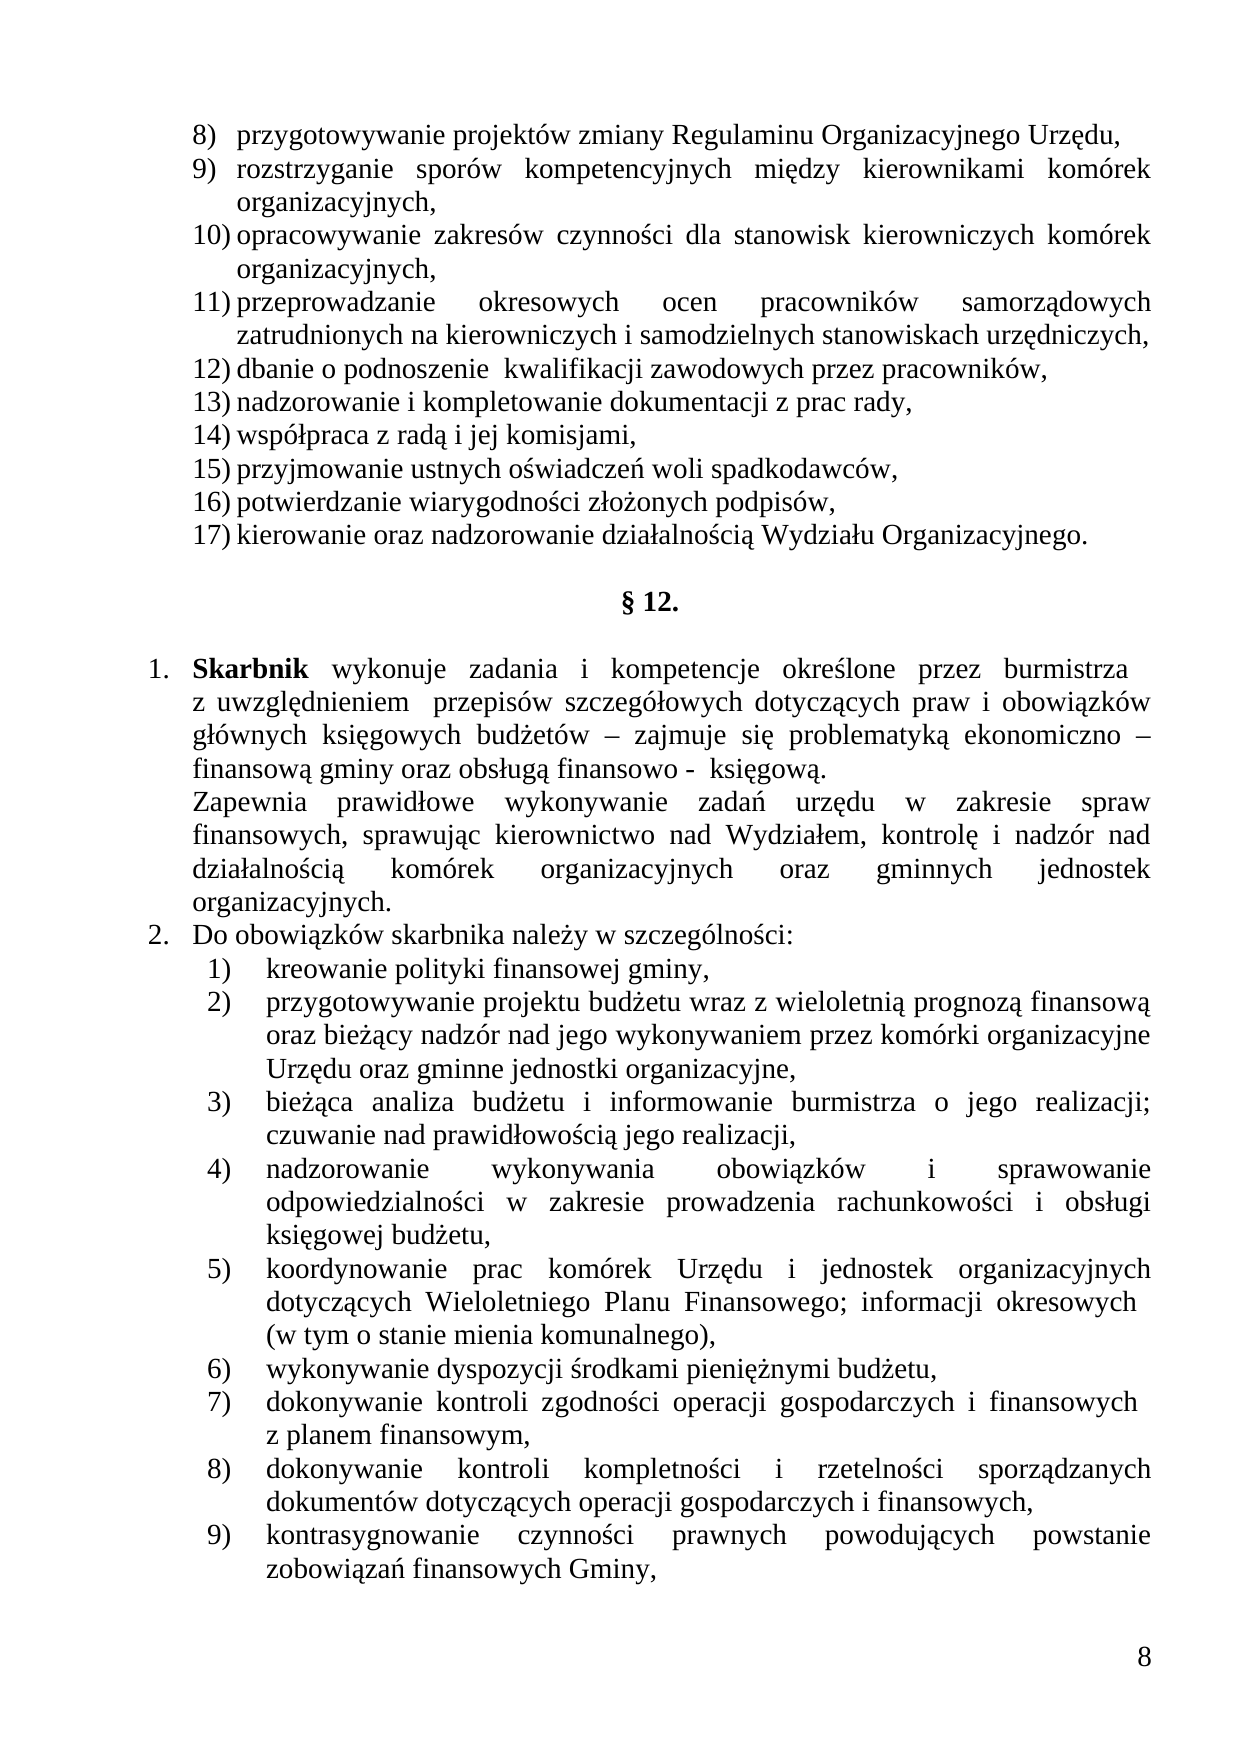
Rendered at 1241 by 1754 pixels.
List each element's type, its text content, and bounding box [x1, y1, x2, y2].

list opracowywanie zakresów czynności dla stanowisk kierowniczych komórek organizacyjnych, [192, 218, 1152, 285]
list kontrasygnowanie czynności prawnych powodujących powstanie zobowiązań finansowych Gminy, [207, 1518, 1152, 1585]
list przeprowadzanie okresowych ocen pracowników samorządowych zatrudnionych na kierowniczych i samodzielnych stanowiskach urzędniczych, [192, 285, 1152, 351]
list kierowanie oraz nadzorowanie działalnością Wydziału Organizacyjnego. [192, 518, 1152, 551]
list przygotowywanie projektu budżetu wraz z wieloletnią prognozą finansową oraz bieżący nadzór nad jego wykonywaniem przez komórki organizacyjne Urzędu oraz gminne jednostki organizacyjne, [207, 985, 1152, 1085]
list Skarbnik wykonuje zadania i kompetencje określone przez burmistrza z uwzględnieniem przepisów szczegółowych dotyczących praw i obowiązków głównych księgowych budżetów – zajmuje się problematyką ekonomiczno – finansową gminy oraz obsługą finansowo - księgową. [148, 651, 1152, 785]
list Do obowiązków skarbnika należy w szczególności: [148, 918, 1152, 951]
list dokonywanie kontroli zgodności operacji gospodarczych i finansowych z planem finansowym, [207, 1385, 1152, 1451]
list przygotowywanie projektów zmiany Regulaminu Organizacyjnego Urzędu, [192, 118, 1152, 151]
text § 12. [148, 585, 1152, 618]
list wykonywanie dyspozycji środkami pieniężnymi budżetu, [207, 1351, 1152, 1385]
list bieżąca analiza budżetu i informowanie burmistrza o jego realizacji; czuwanie nad prawidłowością jego realizacji, [207, 1085, 1152, 1151]
list Zapewnia prawidłowe wykonywanie zadań urzędu w zakresie spraw finansowych, sprawując kierownictwo nad Wydziałem, kontrolę i nadzór nad działalnością komórek organizacyjnych oraz gminnych jednostek organizacyjnych. [192, 785, 1152, 918]
list nadzorowanie wykonywania obowiązków i sprawowanie odpowiedzialności w zakresie prowadzenia rachunkowości i obsługi księgowej budżetu, [207, 1151, 1152, 1251]
list nadzorowanie i kompletowanie dokumentacji z prac rady, [192, 385, 1152, 418]
list współpraca z radą i jej komisjami, [192, 418, 1152, 451]
list kreowanie polityki finansowej gminy, [207, 951, 1152, 985]
list przyjmowanie ustnych oświadczeń woli spadkodawców, [192, 451, 1152, 485]
list rozstrzyganie sporów kompetencyjnych między kierownikami komórek organizacyjnych, [192, 151, 1152, 218]
list koordynowanie prac komórek Urzędu i jednostek organizacyjnych dotyczących Wieloletniego Planu Finansowego; informacji okresowych (w tym o stanie mienia komunalnego), [207, 1251, 1152, 1351]
list dbanie o podnoszenie kwalifikacji zawodowych przez pracowników, [192, 351, 1152, 385]
list dokonywanie kontroli kompletności i rzetelności sporządzanych dokumentów dotyczących operacji gospodarczych i finansowych, [207, 1451, 1152, 1518]
list potwierdzanie wiarygodności złożonych podpisów, [192, 485, 1152, 518]
